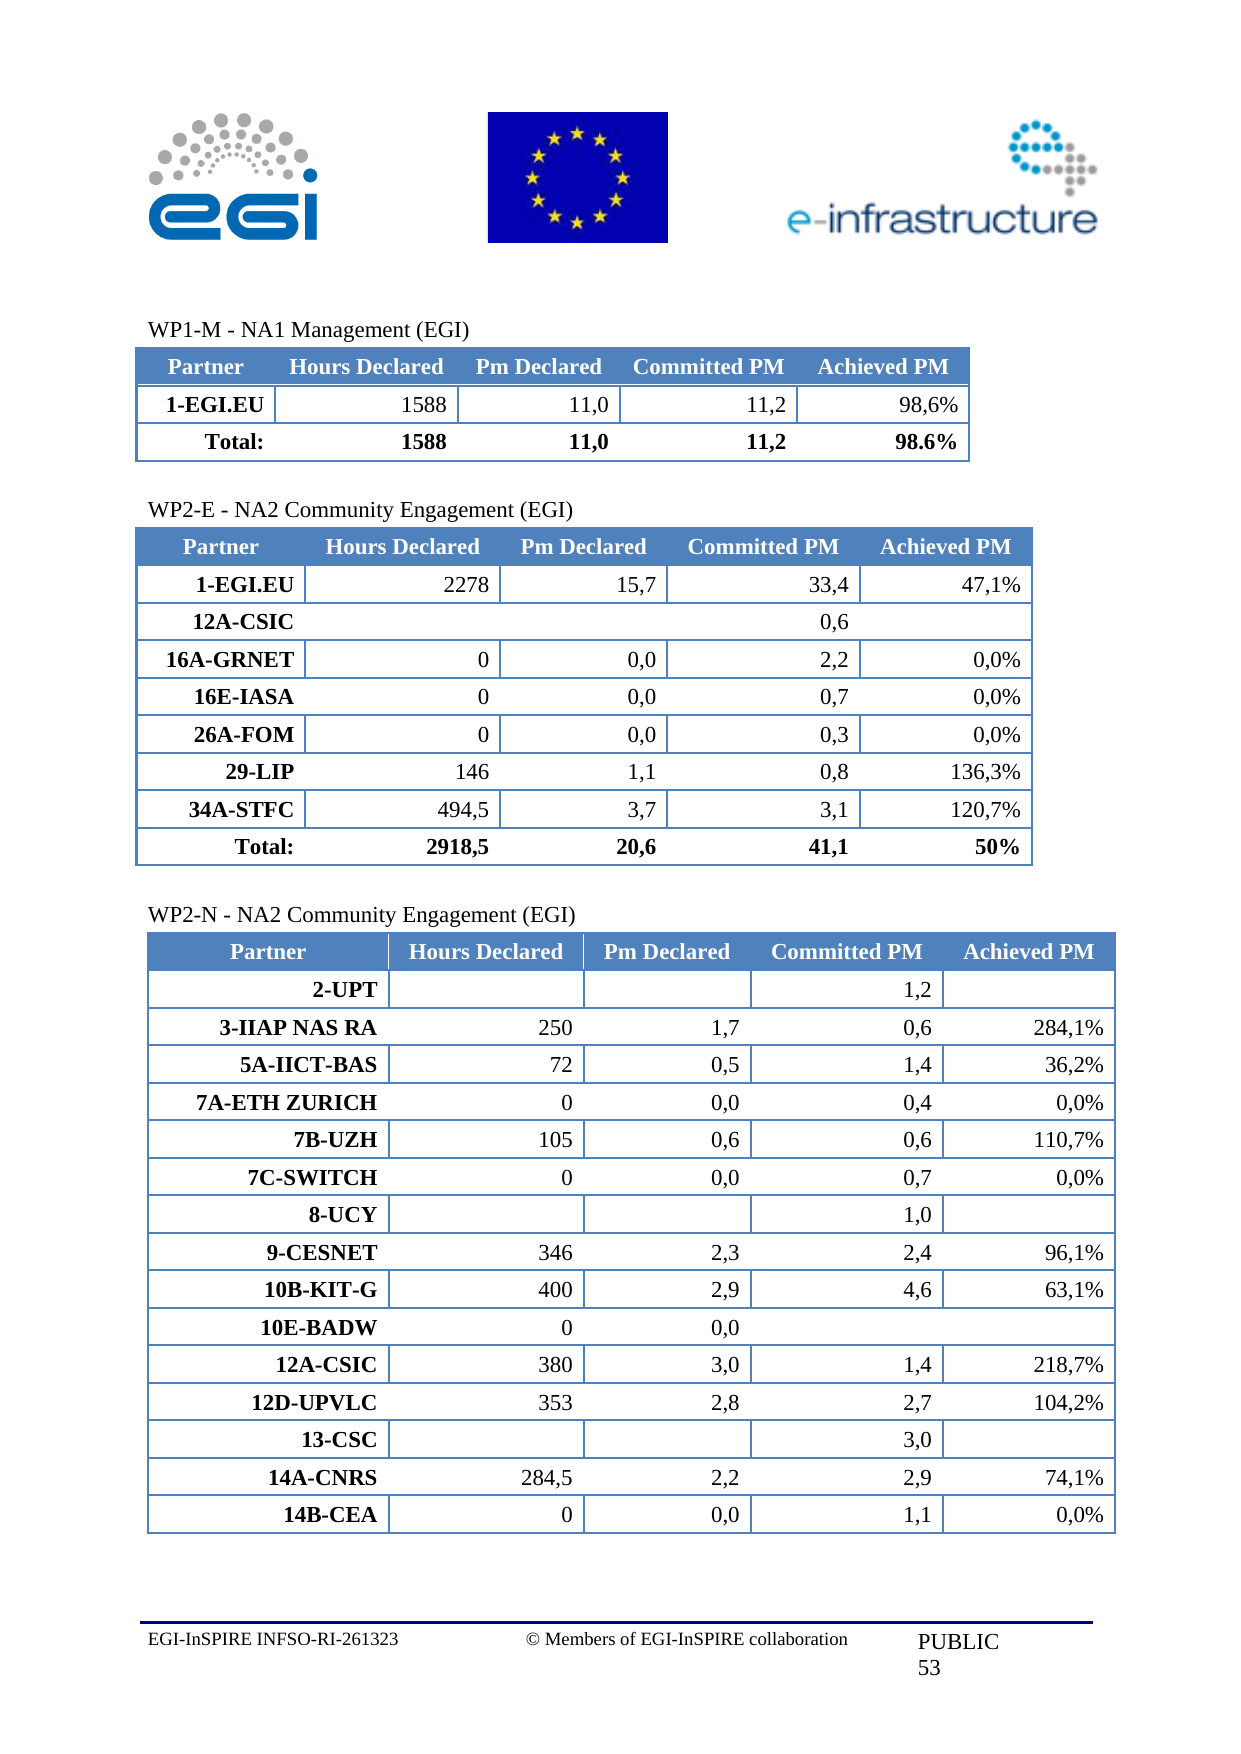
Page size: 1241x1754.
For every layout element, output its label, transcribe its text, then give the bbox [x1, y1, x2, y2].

table_cell 63,1% [944, 1271, 1114, 1307]
table_header Committed PM [667, 529, 860, 564]
table_cell [305, 604, 500, 639]
table_cell 380 [390, 1346, 583, 1382]
table_cell 1-EGI.EU [138, 387, 274, 422]
table_cell 29-LIP [138, 754, 305, 789]
table_cell 2918,5 [305, 829, 500, 864]
table_cell [860, 604, 1031, 639]
table_cell 10B-KIT-G [149, 1271, 388, 1307]
text WP2-E - NA2 Community Engagement (EGI) [148, 496, 1093, 523]
table_cell 1,7 [584, 1009, 751, 1044]
table_cell 0,0 [584, 1159, 751, 1194]
table_cell 0,0% [861, 641, 1031, 677]
table_cell 0 [389, 1084, 583, 1119]
table_cell 16E-IASA [138, 679, 305, 714]
table_cell [751, 1309, 943, 1344]
table_cell 0,0% [861, 716, 1031, 752]
table_cell 0,0 [585, 1496, 750, 1532]
table_cell 8-UCY [149, 1196, 388, 1232]
table_cell 12A-CSIC [138, 604, 305, 639]
table_header Achieved PM [797, 349, 968, 384]
table_cell [943, 1309, 1114, 1344]
table_cell 110,7% [944, 1121, 1114, 1157]
table_cell 2-UPT [149, 971, 388, 1007]
table_header Hours Declared [389, 934, 583, 969]
table_cell 26A-FOM [138, 716, 304, 752]
table_cell 0 [306, 641, 499, 677]
picture [147, 112, 319, 242]
table_cell 1588 [275, 424, 458, 459]
table_cell 4,6 [752, 1271, 942, 1307]
table_cell 98,6% [798, 387, 968, 422]
table_cell 0 [306, 716, 499, 752]
table_cell 72 [390, 1046, 583, 1082]
table_cell 7A-ETH ZURICH [149, 1084, 388, 1119]
table_cell [390, 1421, 583, 1457]
table_cell 36,2% [944, 1046, 1114, 1082]
text WP2-N - NA2 Community Engagement (EGI) [148, 901, 1093, 927]
table_header Committed PM [620, 349, 797, 384]
table_cell 9-CESNET [149, 1234, 388, 1269]
table_cell 14B-CEA [149, 1496, 388, 1532]
table_cell [390, 971, 583, 1007]
table_cell 0 [305, 679, 500, 714]
table_cell 2,8 [584, 1384, 751, 1419]
table_cell [944, 1196, 1114, 1232]
table_cell 1,1 [500, 754, 667, 789]
table_cell 1,4 [752, 1346, 942, 1382]
table_cell 146 [305, 754, 500, 789]
table_cell 0,6 [585, 1121, 750, 1157]
table_cell 12D-UPVLC [149, 1384, 388, 1419]
table_cell Total: [138, 829, 305, 864]
table_cell 2,2 [668, 641, 859, 677]
table_header Partner [149, 934, 388, 969]
table_header Partner [138, 349, 275, 384]
table_cell 11,0 [458, 424, 620, 459]
table_cell 2,9 [751, 1459, 943, 1494]
table_cell 218,7% [944, 1346, 1114, 1382]
table_cell 1,2 [752, 971, 942, 1007]
table_cell 0,4 [751, 1084, 943, 1119]
table_cell 136,3% [860, 754, 1031, 789]
table_cell 5A-IICT-BAS [149, 1046, 388, 1082]
table_cell 2,4 [751, 1234, 943, 1269]
table_cell 353 [389, 1384, 583, 1419]
table_cell 0,8 [667, 754, 860, 789]
table_header Hours Declared [275, 349, 458, 384]
table_cell 0,0 [584, 1084, 751, 1119]
table_cell 0,0% [860, 679, 1031, 714]
table_cell 15,7 [501, 566, 666, 602]
table_cell 1,4 [752, 1046, 942, 1082]
table_header Committed PM [751, 934, 943, 969]
text WP1-M - NA1 Management (EGI) [148, 317, 1093, 343]
table_cell [944, 1421, 1114, 1457]
table_cell 0,0 [501, 641, 666, 677]
table_cell 284,1% [943, 1009, 1114, 1044]
table_cell 14A-CNRS [149, 1459, 388, 1494]
table_cell 41,1 [667, 829, 860, 864]
table_cell 1-EGI.EU [138, 566, 304, 602]
table_cell 0,5 [585, 1046, 750, 1082]
table_cell 0 [389, 1309, 583, 1344]
table_cell 2,9 [585, 1271, 750, 1307]
table_cell [944, 971, 1114, 1007]
table_cell 0,6 [667, 604, 860, 639]
table_cell 96,1% [943, 1234, 1114, 1269]
table_cell 11,0 [459, 387, 619, 422]
table_cell 10E-BADW [149, 1309, 388, 1344]
table_cell 0,0 [500, 679, 667, 714]
table_header Pm Declared [458, 349, 620, 384]
table_cell 12A-CSIC [149, 1346, 388, 1382]
table_cell 2,2 [584, 1459, 751, 1494]
table_cell [390, 1196, 583, 1232]
table_header Achieved PM [943, 934, 1114, 969]
table_cell 3,1 [668, 791, 859, 827]
table_cell 0,3 [668, 716, 859, 752]
table_cell 50% [860, 829, 1031, 864]
table_cell [500, 604, 667, 639]
table_cell 105 [390, 1121, 583, 1157]
table_cell 0,0% [944, 1496, 1114, 1532]
table_cell 494,5 [306, 791, 499, 827]
table_cell 3,7 [501, 791, 666, 827]
table_cell 2278 [306, 566, 499, 602]
table_cell 34A-STFC [138, 791, 304, 827]
table_cell 47,1% [861, 566, 1031, 602]
table_header Pm Declared [584, 934, 751, 969]
table_header Achieved PM [860, 529, 1031, 564]
table_cell 0,6 [751, 1009, 943, 1044]
table_cell 16A-GRNET [138, 641, 304, 677]
table_cell 13-CSC [149, 1421, 388, 1457]
table_cell 11,2 [620, 424, 797, 459]
table_cell 7B-UZH [149, 1121, 388, 1157]
table_cell 0,0% [943, 1084, 1114, 1119]
table_cell 1,1 [752, 1496, 942, 1532]
table_cell 120,7% [861, 791, 1031, 827]
table_cell [585, 1421, 750, 1457]
table_cell 3-IIAP NAS RA [149, 1009, 388, 1044]
table_cell 346 [389, 1234, 583, 1269]
table_cell 20,6 [500, 829, 667, 864]
table_cell 0,0% [943, 1159, 1114, 1194]
table_cell 3,0 [585, 1346, 750, 1382]
table_header Pm Declared [500, 529, 667, 564]
table_header Hours Declared [305, 529, 500, 564]
table_cell 74,1% [943, 1459, 1114, 1494]
table_cell 400 [390, 1271, 583, 1307]
table_cell 0,0 [584, 1309, 751, 1344]
table_cell 2,7 [751, 1384, 943, 1419]
table_cell 3,0 [752, 1421, 942, 1457]
table_cell [585, 971, 750, 1007]
picture [487, 112, 668, 243]
picture [780, 112, 1106, 243]
table_cell 0,6 [752, 1121, 942, 1157]
table_cell 2,3 [584, 1234, 751, 1269]
table_cell 0 [389, 1159, 583, 1194]
table_cell 0,0 [501, 716, 666, 752]
table_cell 1588 [276, 387, 457, 422]
table_cell [585, 1196, 750, 1232]
table_cell 1,0 [752, 1196, 942, 1232]
table_cell 0,7 [751, 1159, 943, 1194]
table_cell 98.6% [797, 424, 968, 459]
table_cell 11,2 [621, 387, 796, 422]
table_cell 33,4 [668, 566, 859, 602]
table_cell Total: [138, 424, 275, 459]
table_cell 0 [390, 1496, 583, 1532]
table_cell 7C-SWITCH [149, 1159, 388, 1194]
table_cell 284,5 [389, 1459, 583, 1494]
table_cell 104,2% [943, 1384, 1114, 1419]
table_header Partner [138, 529, 305, 564]
table_cell 250 [389, 1009, 583, 1044]
table_cell 0,7 [667, 679, 860, 714]
